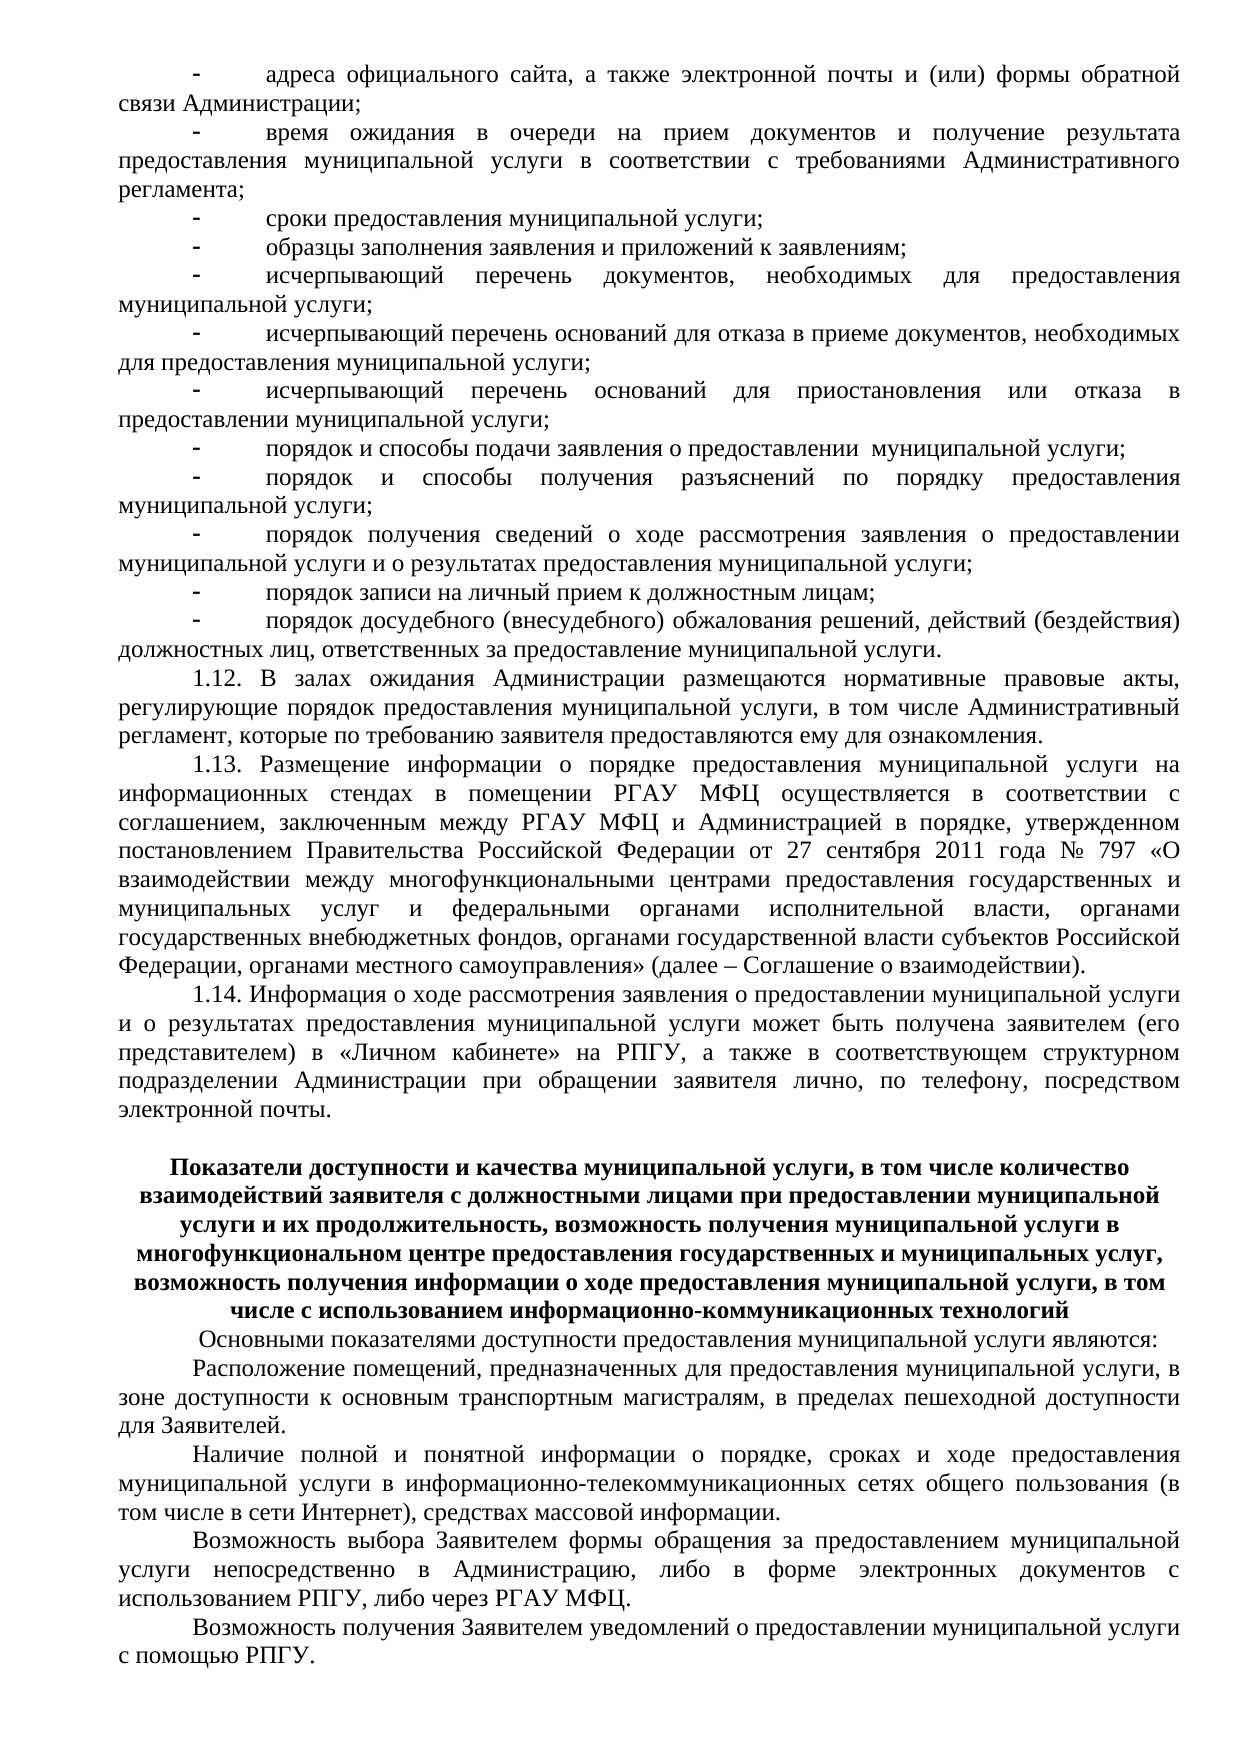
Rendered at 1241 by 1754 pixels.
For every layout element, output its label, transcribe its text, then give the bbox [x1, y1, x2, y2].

text Показатели доступности и качества муниципальной услуги, в том числе количество взаимодействий заявителя с должностными лицами при предоставлении муниципальной услуги и их продолжительность, возможность получения муниципальной услуги в многофункциональном центре предоставления государственных и муниципальных услуг, возможность получения информации о ходе предоставления муниципальной услуги, в том числе с использованием информационно-коммуникационных технологий [118, 1152, 1181, 1324]
text 1.14. Информация о ходе рассмотрения заявления о предоставлении муниципальной услуги и о результатах предоставления муниципальной услуги может быть получена заявителем (его представителем) в «Личном кабинете» на РПГУ, а также в соответствующем структурном подразделении Администрации при обращении заявителя лично, по телефону, посредством электронной почты. [118, 979, 1181, 1123]
list порядок и способы подачи заявления о предоставлении муниципальной услуги; [118, 433, 1181, 462]
text Основными показателями доступности предоставления муниципальной услуги являются: [118, 1324, 1181, 1353]
text 1.12. В залах ожидания Администрации размещаются нормативные правовые акты, регулирующие порядок предоставления муниципальной услуги, в том числе Административный регламент, которые по требованию заявителя предоставляются ему для ознакомления. [118, 663, 1181, 749]
list порядок записи на личный прием к должностным лицам; [118, 577, 1181, 605]
text Наличие полной и понятной информации о порядке, сроках и ходе предоставления муниципальной услуги в информационно-телекоммуникационных сетях общего пользования (в том числе в сети Интернет), средствах массовой информации. [118, 1439, 1181, 1525]
list адреса официального сайта, а также электронной почты и (или) формы обратной связи Администрации; [118, 59, 1181, 117]
text Возможность получения Заявителем уведомлений о предоставлении муниципальной услуги с помощью РПГУ. [118, 1612, 1181, 1669]
list образцы заполнения заявления и приложений к заявлениям; [118, 232, 1181, 260]
list исчерпывающий перечень оснований для отказа в приеме документов, необходимых для предоставления муниципальной услуги; [118, 318, 1181, 375]
list порядок досудебного (внесудебного) обжалования решений, действий (бездействия) должностных лиц, ответственных за предоставление муниципальной услуги. [118, 605, 1181, 663]
text Расположение помещений, предназначенных для предоставления муниципальной услуги, в зоне доступности к основным транспортным магистралям, в пределах пешеходной доступности для Заявителей. [118, 1353, 1181, 1439]
list порядок получения сведений о ходе рассмотрения заявления о предоставлении муниципальной услуги и о результатах предоставления муниципальной услуги; [118, 519, 1181, 577]
text Возможность выбора Заявителем формы обращения за предоставлением муниципальной услуги непосредственно в Администрацию, либо в форме электронных документов с использованием РПГУ, либо через РГАУ МФЦ. [118, 1525, 1181, 1612]
list исчерпывающий перечень оснований для приостановления или отказа в предоставлении муниципальной услуги; [118, 375, 1181, 433]
list время ожидания в очереди на прием документов и получение результата предоставления муниципальной услуги в соответствии с требованиями Административного регламента; [118, 117, 1181, 203]
list порядок и способы получения разъяснений по порядку предоставления муниципальной услуги; [118, 462, 1181, 519]
list исчерпывающий перечень документов, необходимых для предоставления муниципальной услуги; [118, 260, 1181, 318]
list сроки предоставления муниципальной услуги; [118, 203, 1181, 232]
text 1.13. Размещение информации о порядке предоставления муниципальной услуги на информационных стендах в помещении РГАУ МФЦ осуществляется в соответствии с соглашением, заключенным между РГАУ МФЦ и Администрацией в порядке, утвержденном постановлением Правительства Российской Федерации от 27 сентября 2011 года № 797 «О взаимодействии между многофункциональными центрами предоставления государственных и муниципальных услуг и федеральными органами исполнительной власти, органами государственных внебюджетных фондов, органами государственной власти субъектов Российской Федерации, органами местного самоуправления» (далее – Соглашение о взаимодействии). [118, 749, 1181, 979]
